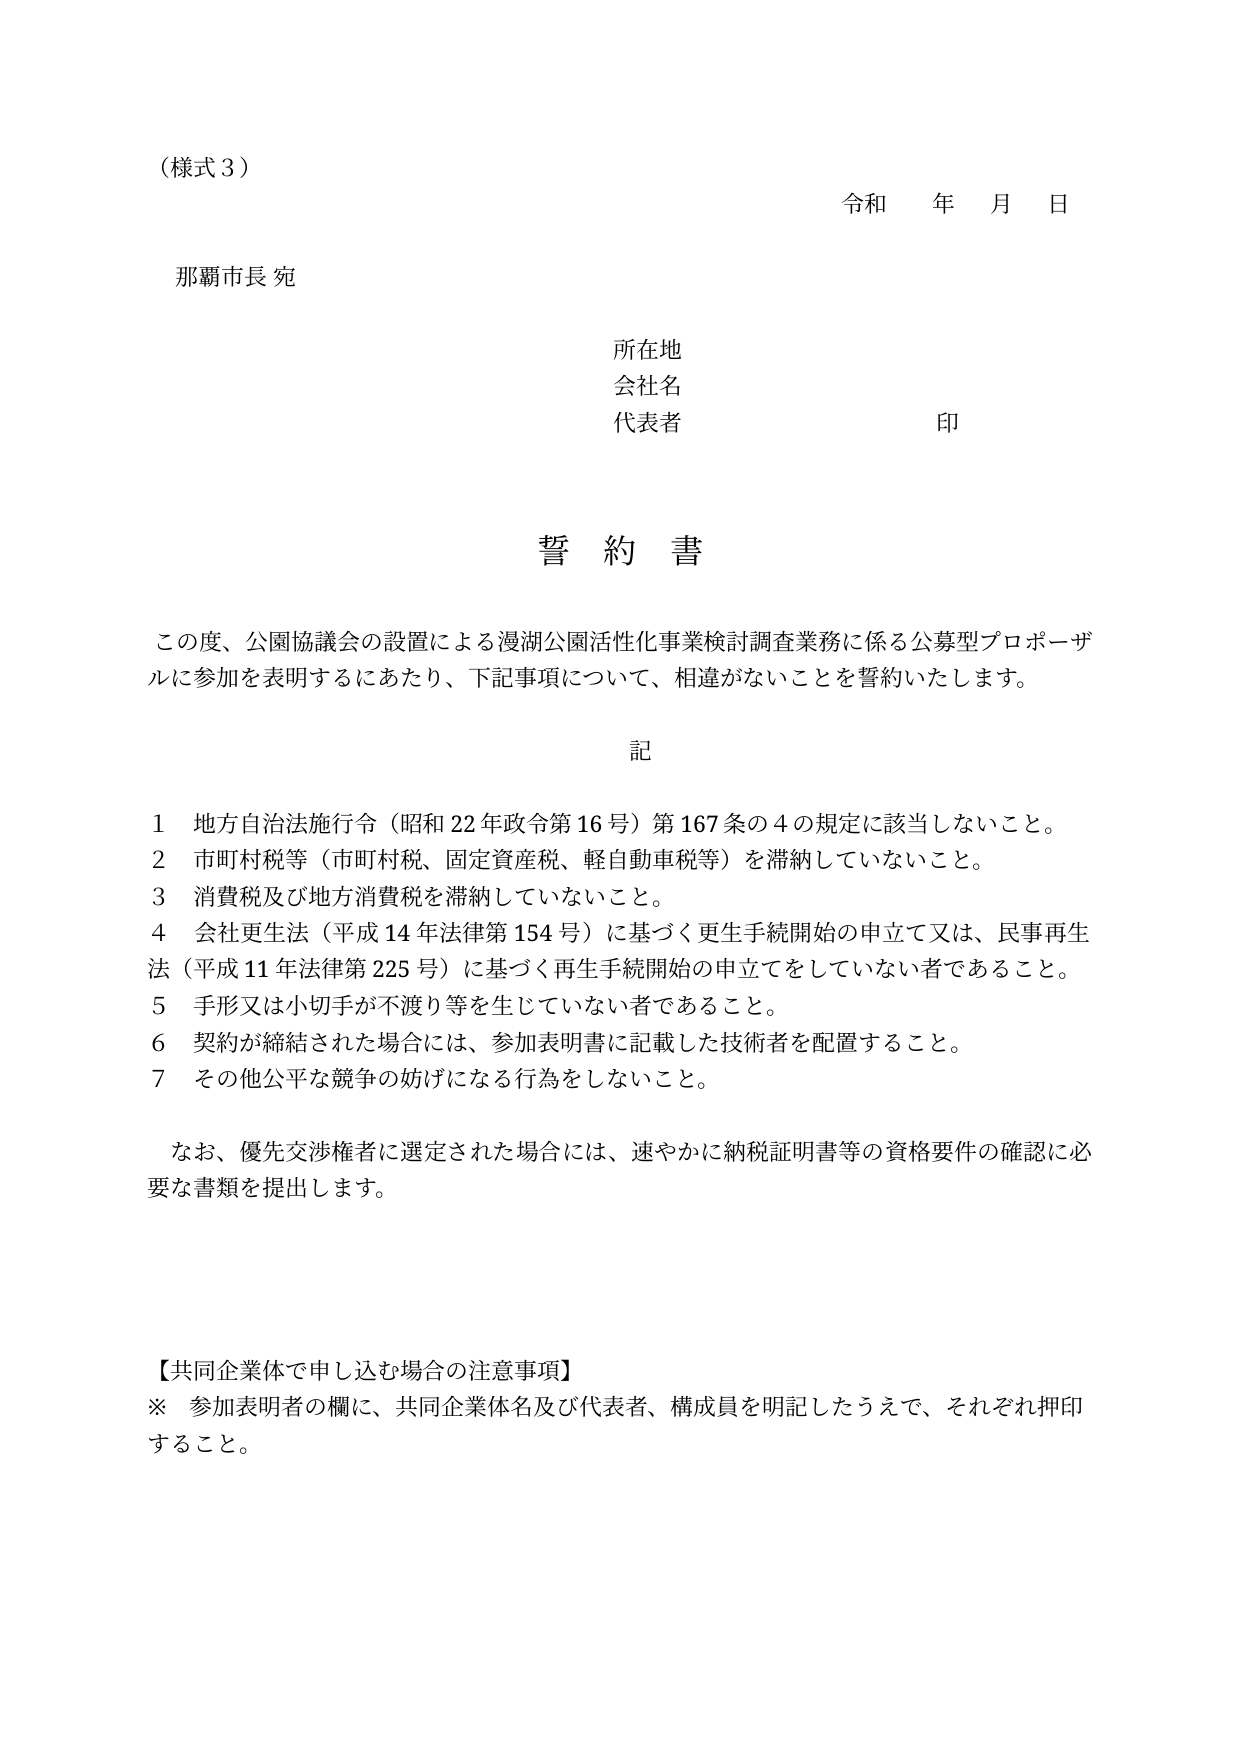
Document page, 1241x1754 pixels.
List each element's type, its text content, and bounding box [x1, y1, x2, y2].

text （様式３） [148, 148, 1071, 184]
text ４ 会社更生法（平成14 年法律第154 号）に基づく更生手続開始の申立て又は、民事再生法（平成11 年法律第225 号）に基づく再生手続開始の申立てをしていない者であること。 [148, 913, 1092, 986]
text ７ その他公平な競争の妨げになる行為をしないこと。 [148, 1059, 1092, 1096]
text １ 地方自治法施行令（昭和22年政令第16号）第167条の４の規定に該当しないこと。 [148, 804, 1092, 841]
text 記 [148, 731, 1092, 768]
text ５ 手形又は小切手が不渡り等を生じていない者であること。 [148, 986, 1092, 1023]
text ６ 契約が締結された場合には、参加表明書に記載した技術者を配置すること。 [148, 1023, 1092, 1059]
text 【共同企業体で申し込む場合の注意事項】 [148, 1351, 1071, 1387]
text 代表者 印 [148, 403, 1166, 439]
text 所在地 [148, 330, 1092, 367]
text 令和 年 月 日 [148, 184, 1071, 221]
text ２ 市町村税等（市町村税、固定資産税、軽自動車税等）を滞納していないこと。 [148, 841, 1092, 877]
text 那覇市長 宛 [169, 257, 1092, 294]
text 誓 約 書 [148, 512, 1092, 585]
text この度、公園協議会の設置による漫湖公園活性化事業検討調査業務に係る公募型プロポーザルに参加を表明するにあたり、下記事項について、相違がないことを誓約いたします。 [148, 622, 1092, 695]
text ３ 消費税及び地方消費税を滞納していないこと。 [148, 877, 1092, 913]
text なお、優先交渉権者に選定された場合には、速やかに納税証明書等の資格要件の確認に必要な書類を提出します。 [148, 1132, 1092, 1205]
text 会社名 [148, 367, 1092, 403]
text ※ 参加表明者の欄に、共同企業体名及び代表者、構成員を明記したうえで、それぞれ押印すること。 [148, 1387, 1092, 1460]
